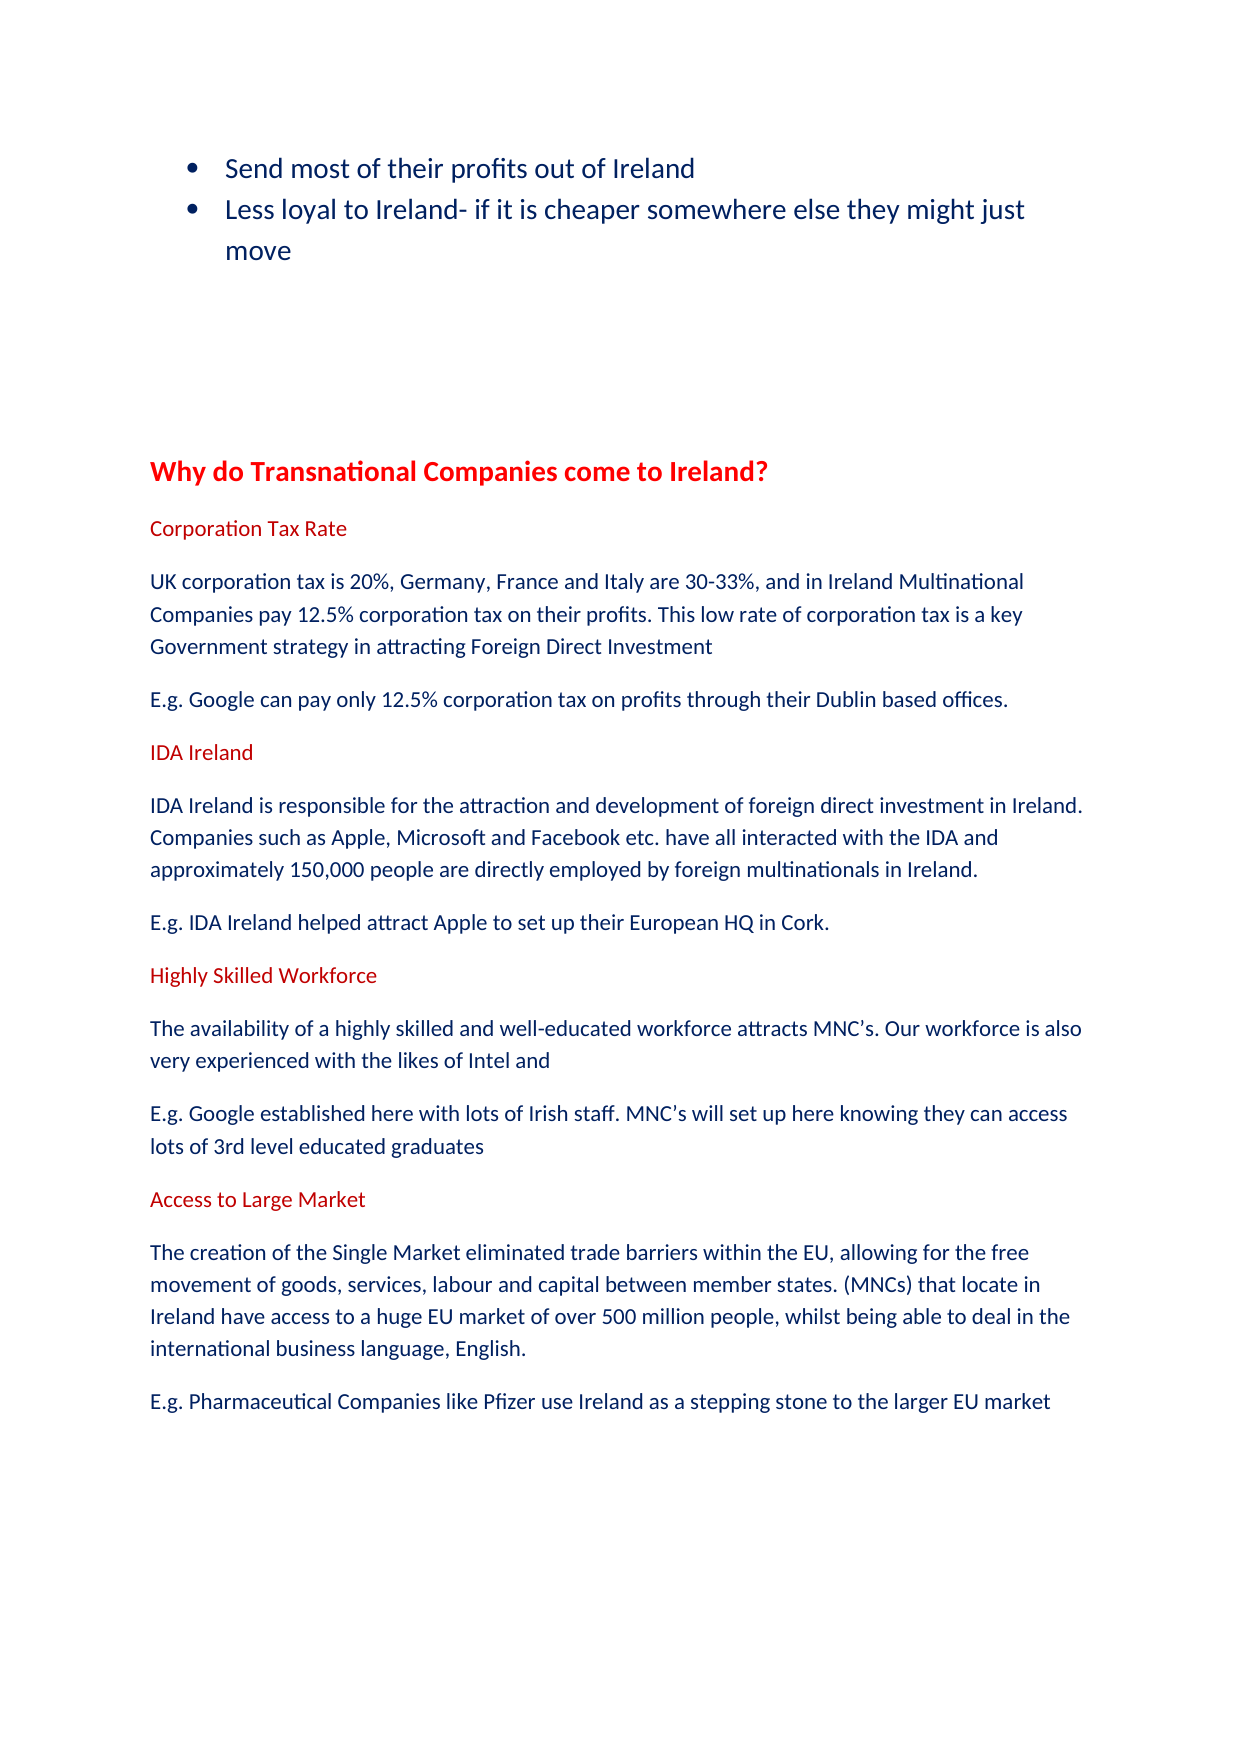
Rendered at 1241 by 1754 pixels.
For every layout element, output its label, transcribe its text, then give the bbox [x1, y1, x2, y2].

text UK corporation tax is 20%, Germany, France and Italy are 30-33%, and in Ireland Multinational Companies pay 12.5% corporation tax on their profits. This low rate of corporation tax is a key Government strategy in attracting Foreign Direct Investment [150, 567, 1090, 660]
text Access to Large Market [150, 1185, 1090, 1213]
text Corporation Tax Rate [150, 514, 1090, 542]
text E.g. Pharmaceutical Companies like Pfizer use Ireland as a stepping stone to the larger EU market [150, 1387, 1090, 1415]
text IDA Ireland [150, 738, 1090, 766]
text E.g. Google established here with lots of Irish staff. MNC’s will set up here knowing they can access lots of 3rd level educated graduates [150, 1099, 1090, 1160]
text Highly Skilled Workforce [150, 961, 1090, 989]
list Send most of their profits out of Ireland [187, 150, 1090, 186]
list Less loyal to Ireland- if it is cheaper somewhere else they might just move [187, 191, 1090, 267]
text The availability of a highly skilled and well-educated workforce attracts MNC’s. Our workforce is also very experienced with the likes of Intel and [150, 1014, 1090, 1074]
text E.g. Google can pay only 12.5% corporation tax on profits through their Dublin based offices. [150, 685, 1090, 713]
text The creation of the Single Market eliminated trade barriers within the EU, allowing for the free movement of goods, services, labour and capital between member states. (MNCs) that locate in Ireland have access to a huge EU market of over 500 million people, whilst being able to deal in the international business language, English. [150, 1238, 1090, 1362]
text Why do Transnational Companies come to Ireland? [150, 453, 1090, 488]
text IDA Ireland is responsible for the attraction and development of foreign direct investment in Ireland. Companies such as Apple, Microsoft and Facebook etc. have all interacted with the IDA and approximately 150,000 people are directly employed by foreign multinationals in Ireland. [150, 791, 1090, 883]
text E.g. IDA Ireland helped attract Apple to set up their European HQ in Cork. [150, 908, 1090, 936]
